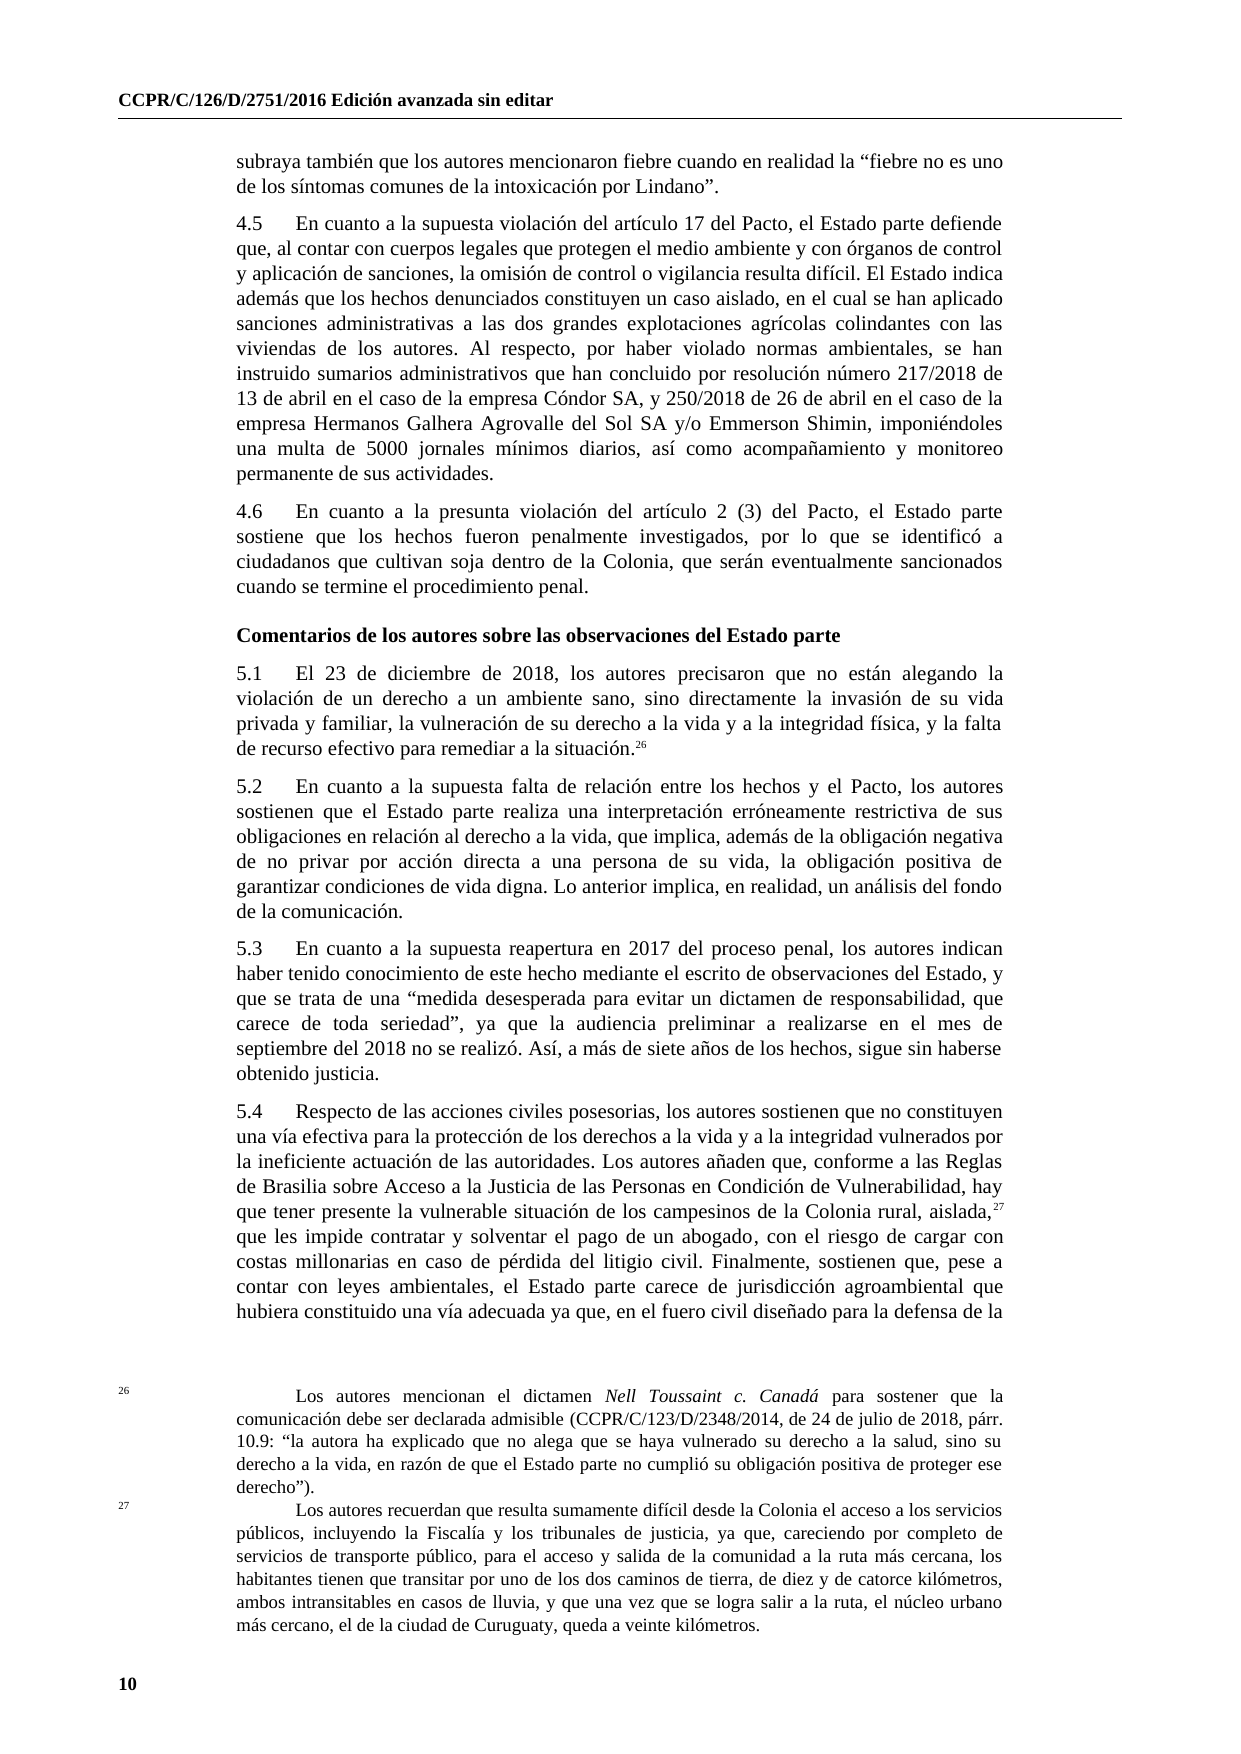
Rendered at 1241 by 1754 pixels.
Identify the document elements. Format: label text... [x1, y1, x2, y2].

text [236, 148, 1004, 198]
text 5.3 En cuanto a la supuesta reapertura en 2017 del proceso penal, los autores indican haber tenido conocimiento de este hecho mediante el escrito de observaciones del Estado, y que se trata de una “medida desesperada para evitar un dictamen de responsabilidad, que carece de toda seriedad”, ya que la audiencia preliminar a realizarse en el mes de septiembre del 2018 no se realizó. Así, a más de siete años de los hechos, sigue sin haberse obtenido justicia. [236, 935, 1004, 1085]
text 4.6 En cuanto a la presunta violación del artículo 2 (3) del Pacto, el Estado parte sostiene que los hechos fueron penalmente investigados, por lo que se identificó a ciudadanos que cultivan soja dentro de la Colonia, que serán eventualmente sancionados cuando se termine el procedimiento penal. [236, 498, 1004, 598]
text Comentarios de los autores sobre las observaciones del Estado parte [118, 623, 1004, 648]
text 5.2 En cuanto a la supuesta falta de relación entre los hechos y el Pacto, los autores sostienen que el Estado parte realiza una interpretación erróneamente restrictiva de sus obligaciones en relación al derecho a la vida, que implica, además de la obligación negativa de no privar por acción directa a una persona de su vida, la obligación positiva de garantizar condiciones de vida digna. Lo anterior implica, en realidad, un análisis del fondo de la comunicación. [236, 773, 1004, 923]
text 4.5 En cuanto a la supuesta violación del artículo 17 del Pacto, el Estado parte defiende que, al contar con cuerpos legales que protegen el medio ambiente y con órganos de control y aplicación de sanciones, la omisión de control o vigilancia resulta difícil. El Estado indica además que los hechos denunciados constituyen un caso aislado, en el cual se han aplicado sanciones administrativas a las dos grandes explotaciones agrícolas colindantes con las viviendas de los autores. Al respecto, por haber violado normas ambientales, se han instruido sumarios administrativos que han concluido por resolución número 217/2018 de 13 de abril en el caso de la empresa Cóndor SA, y 250/2018 de 26 de abril en el caso de la empresa Hermanos Galhera Agrovalle del Sol SA y/o Emmerson Shimin, imponiéndoles una multa de 5000 jornales mínimos diarios, así como acompañamiento y monitoreo permanente de sus actividades. [236, 210, 1004, 485]
text 5.1 El 23 de diciembre de 2018, los autores precisaron que no están alegando la violación de un derecho a un ambiente sano, sino directamente la invasión de su vida privada y familiar, la vulneración de su derecho a la vida y a la integridad física, y la falta de recurso efectivo para remediar a la situación. [236, 660, 1004, 760]
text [236, 1098, 1004, 1323]
